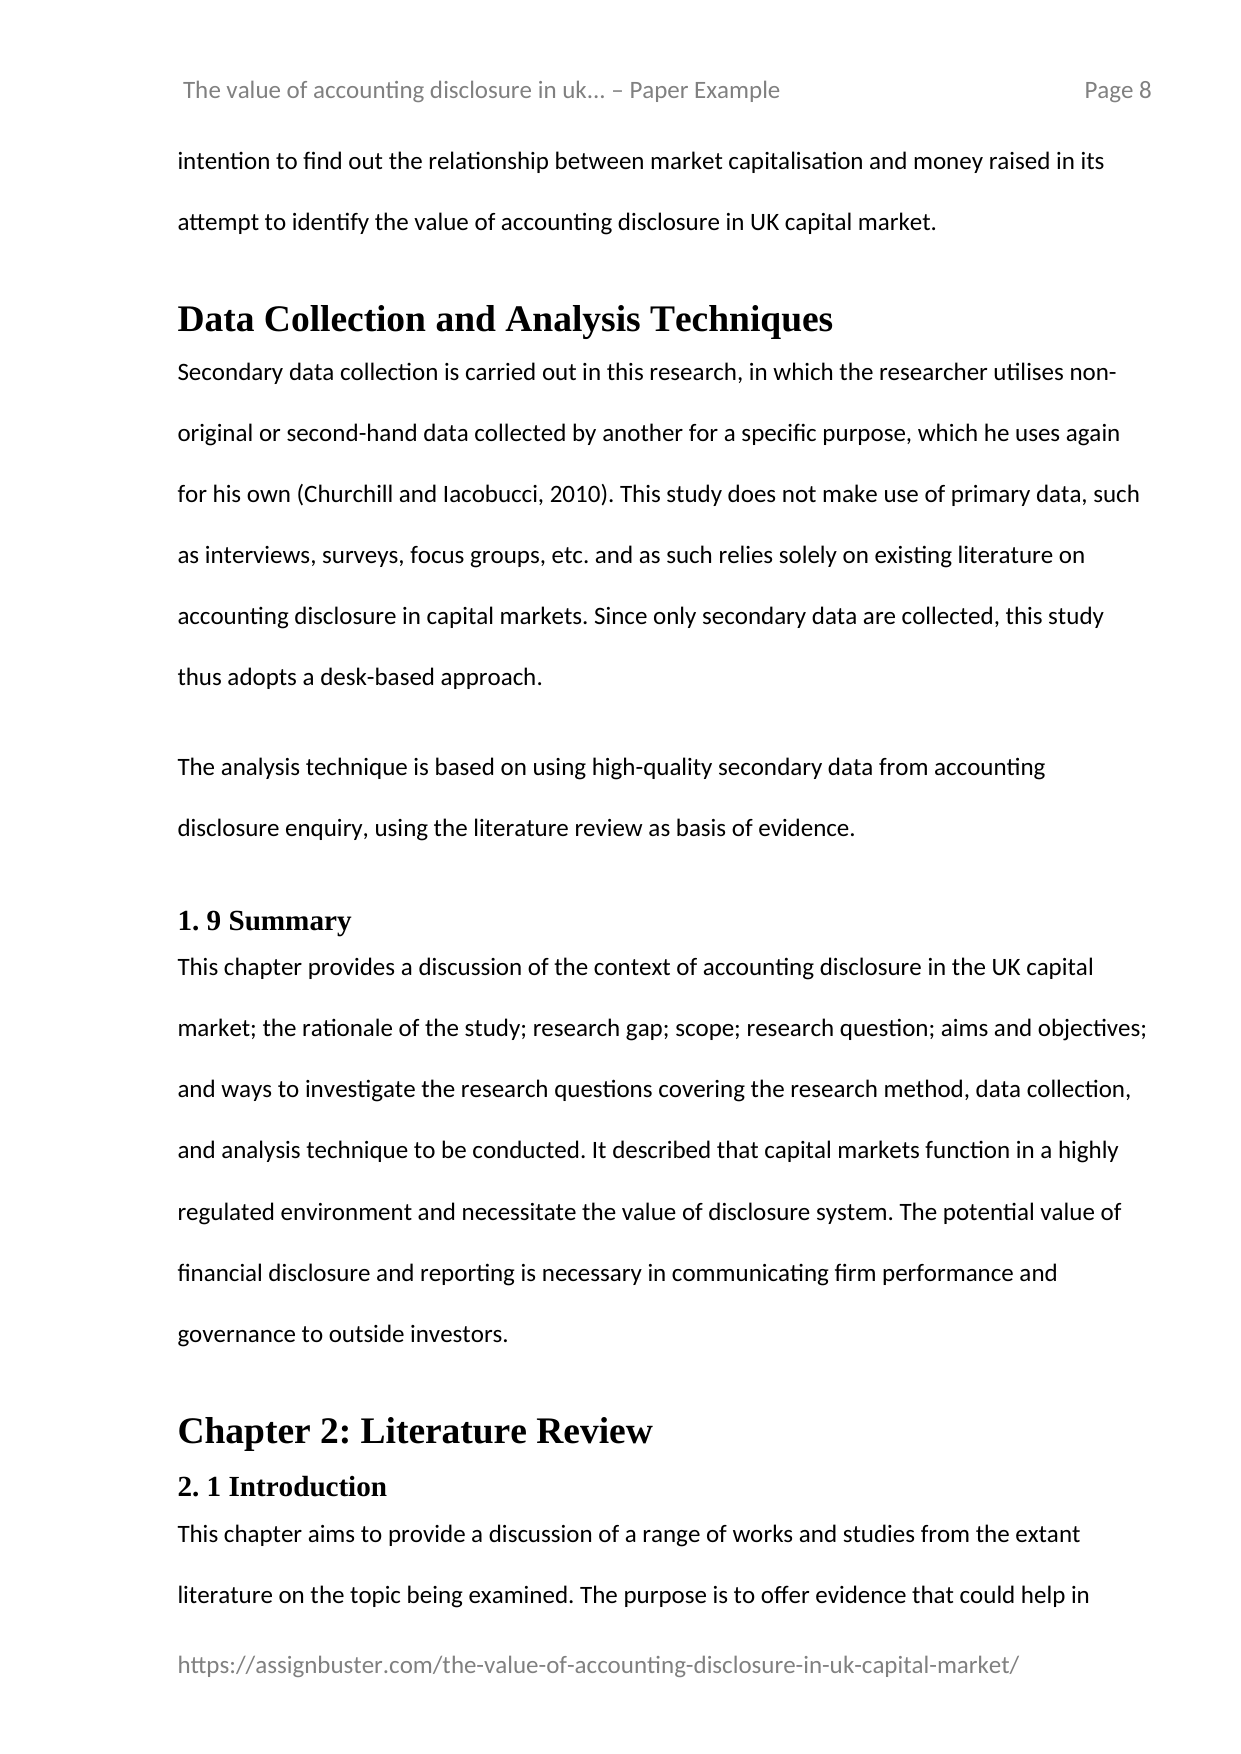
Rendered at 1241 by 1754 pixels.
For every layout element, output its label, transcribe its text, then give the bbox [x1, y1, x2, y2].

text This chapter provides a discussion of the context of accounting disclosure in the UK capital market; the rationale of the study; research gap; scope; research question; aims and objectives; and ways to investigate the research questions covering the research method, data collection, and analysis technique to be conducted. It described that capital markets function in a highly regulated environment and necessitate the value of disclosure system. The potential value of financial disclosure and reporting is necessary in communicating firm performance and governance to outside investors. [177, 952, 1152, 1348]
subtitle 1. 9 Summary [177, 903, 1152, 936]
subtitle Data Collection and Analysis Techniques [177, 297, 1152, 340]
subtitle Chapter 2: Literature Review [177, 1408, 1152, 1451]
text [177, 145, 1152, 237]
text Secondary data collection is carried out in this research, in which the researcher utilises non-original or second-hand data collected by another for a specific purpose, which he uses again for his own (Churchill and Iacobucci, 2010). This study does not make use of primary data, such as interviews, surveys, focus groups, etc. and as such relies solely on existing literature on accounting disclosure in capital markets. Since only secondary data are collected, this study thus adopts a desk-based approach. [177, 356, 1152, 691]
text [177, 1518, 1152, 1610]
subtitle 2. 1 Introduction [177, 1469, 1152, 1503]
text The analysis technique is based on using high-quality secondary data from accounting disclosure enquiry, using the literature review as basis of evidence. [177, 751, 1152, 843]
